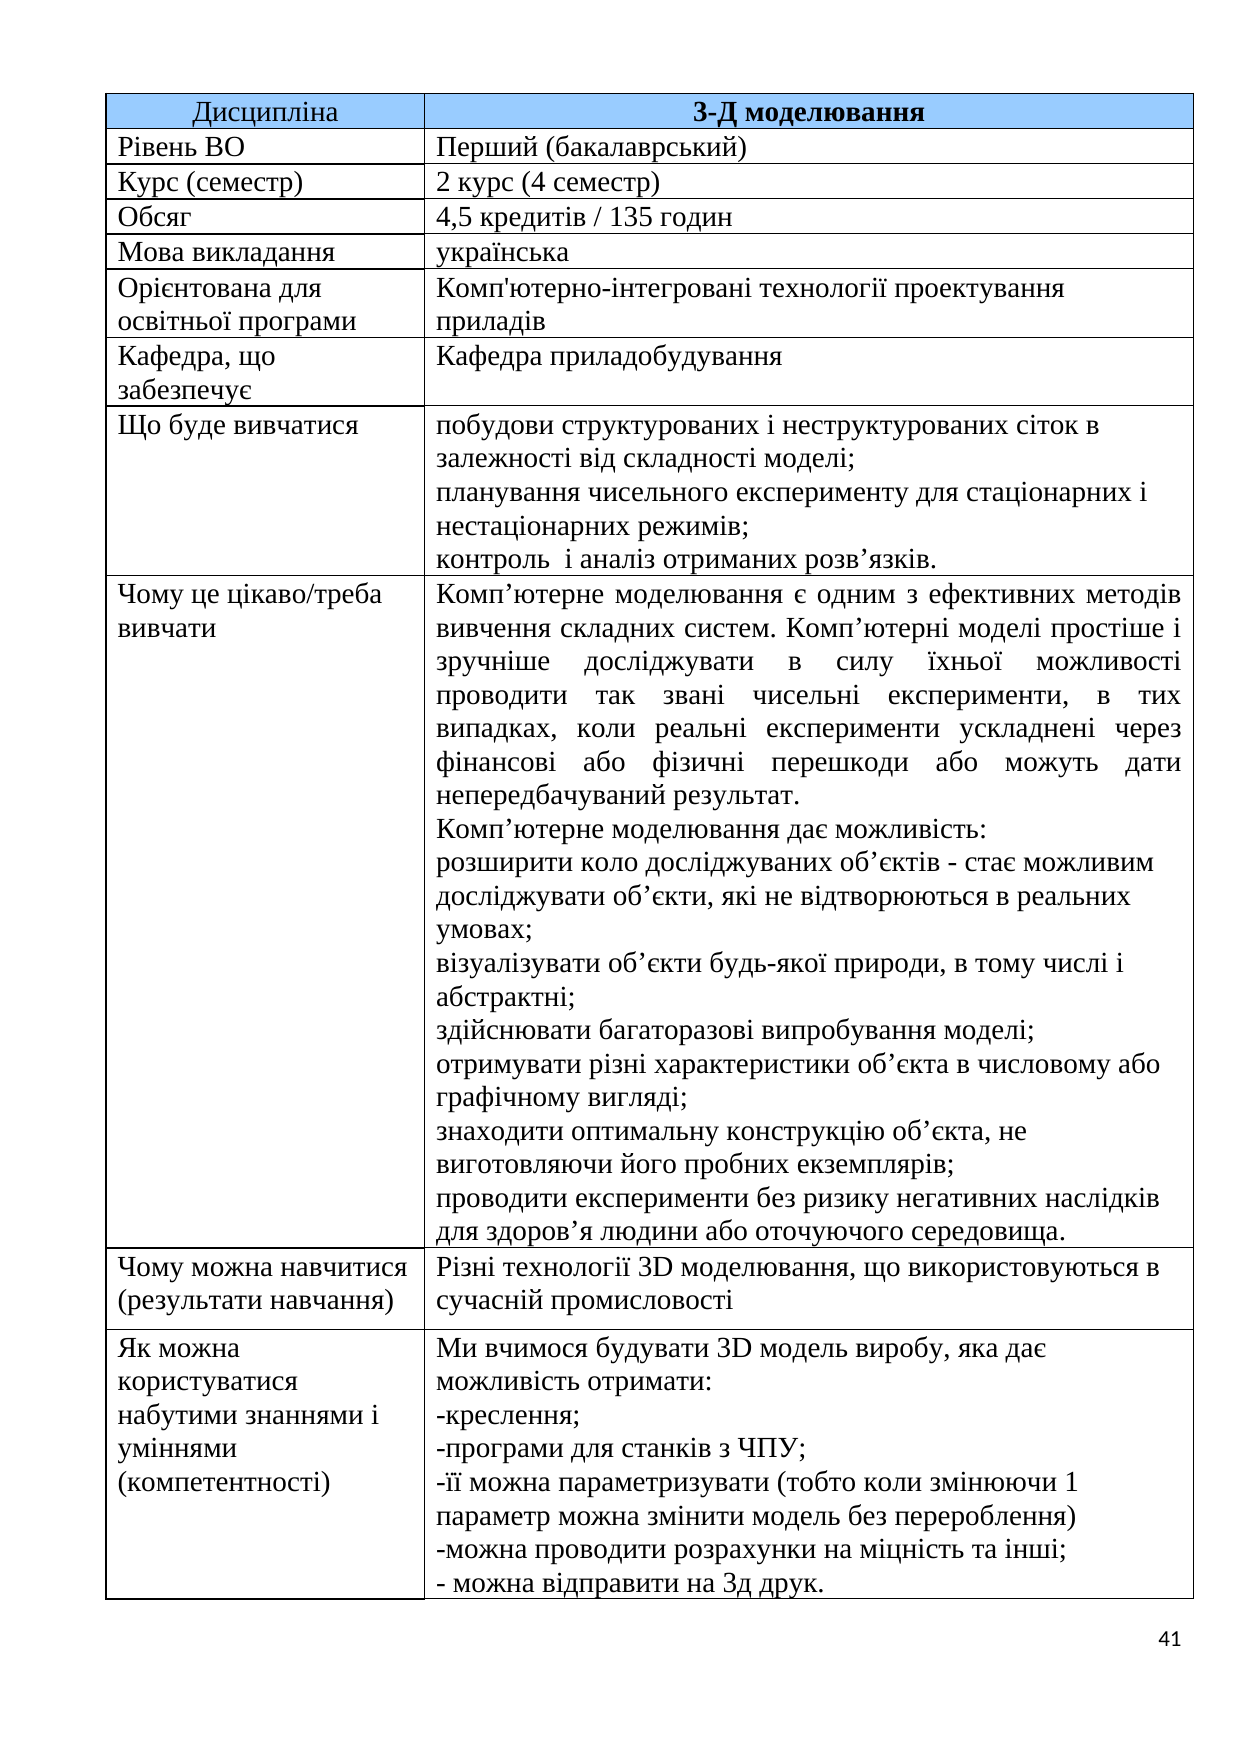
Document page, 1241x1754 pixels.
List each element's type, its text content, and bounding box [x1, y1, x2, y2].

table_cell українська [425, 234, 1193, 268]
table_cell Рівень ВО [107, 129, 424, 163]
table_cell 4,5 кредитів / 135 годин [425, 199, 1193, 233]
table_cell Мова викладання [107, 235, 424, 268]
table_cell Орієнтована для освітньої програми [107, 270, 424, 337]
table_cell Кафедра приладобудування [425, 338, 1193, 405]
table_cell Як можна користуватися набутими знаннями і уміннями (компетентності) [107, 1330, 424, 1598]
table_cell Чому це цікаво/треба вивчати [107, 576, 424, 1247]
table_header Дисципліна [107, 94, 424, 128]
table_cell Ми вчимося будувати 3D модель виробу, яка дає можливість отримати: -креслення; -програми для станків з ЧПУ; -її можна параметризувати (тобто коли змінюючи 1 параметр можна змінити модель без перероблення) -можна проводити розрахунки на міцність та інші; - можна відправити на 3д друк. [425, 1330, 1193, 1598]
table_cell Кафедра, що забезпечує [107, 338, 424, 405]
table_cell Курс (семестр) [107, 165, 424, 198]
table_cell побудови структурованих і неструктурованих сіток в залежності від складності моделі; планування чисельного експерименту для стаціонарних і нестаціонарних режимів; контроль і аналіз отриманих розв’язків. [425, 406, 1193, 575]
table_cell Комп'ютерно-інтегровані технології проектування приладів [425, 269, 1193, 337]
table_cell Комп’ютерне моделювання є одним з ефективних методів вивчення складних систем. Комп’ютерні моделі простіше і зручніше досліджувати в силу їхньої можливості проводити так звані чисельні експерименти, в тих випадках, коли реальні експерименти ускладнені через фінансові або фізичні перешкоди або можуть дати непередбачуваний результат. Комп’ютерне моделювання дає можливість: розширити коло досліджуваних об’єктів - стає можливим досліджувати об’єкти, які не відтворюються в реальних умовах; візуалізувати об’єкти будь-якої природи, в тому числі і абстрактні; здійснювати багаторазові випробування моделі; отримувати різні характеристики об’єкта в числовому або графічному вигляді; знаходити оптимальну конструкцію об’єкта, не виготовляючи його пробних екземплярів; проводити експерименти без ризику негативних наслідків для здоров’я людини або оточуючого середовища. [425, 576, 1193, 1247]
table_cell Обсяг [107, 200, 424, 233]
table_header 3-Д моделювання [425, 94, 1193, 128]
table_cell Різні технології 3D моделювання, що використовуються в сучасній промисловості [425, 1248, 1193, 1328]
table_cell Перший (бакалаврський) [425, 129, 1193, 163]
table_cell Чому можна навчитися (результати навчання) [107, 1249, 424, 1328]
table_cell 2 курс (4 семестр) [425, 164, 1193, 198]
table_cell Що буде вивчатися [107, 407, 424, 575]
